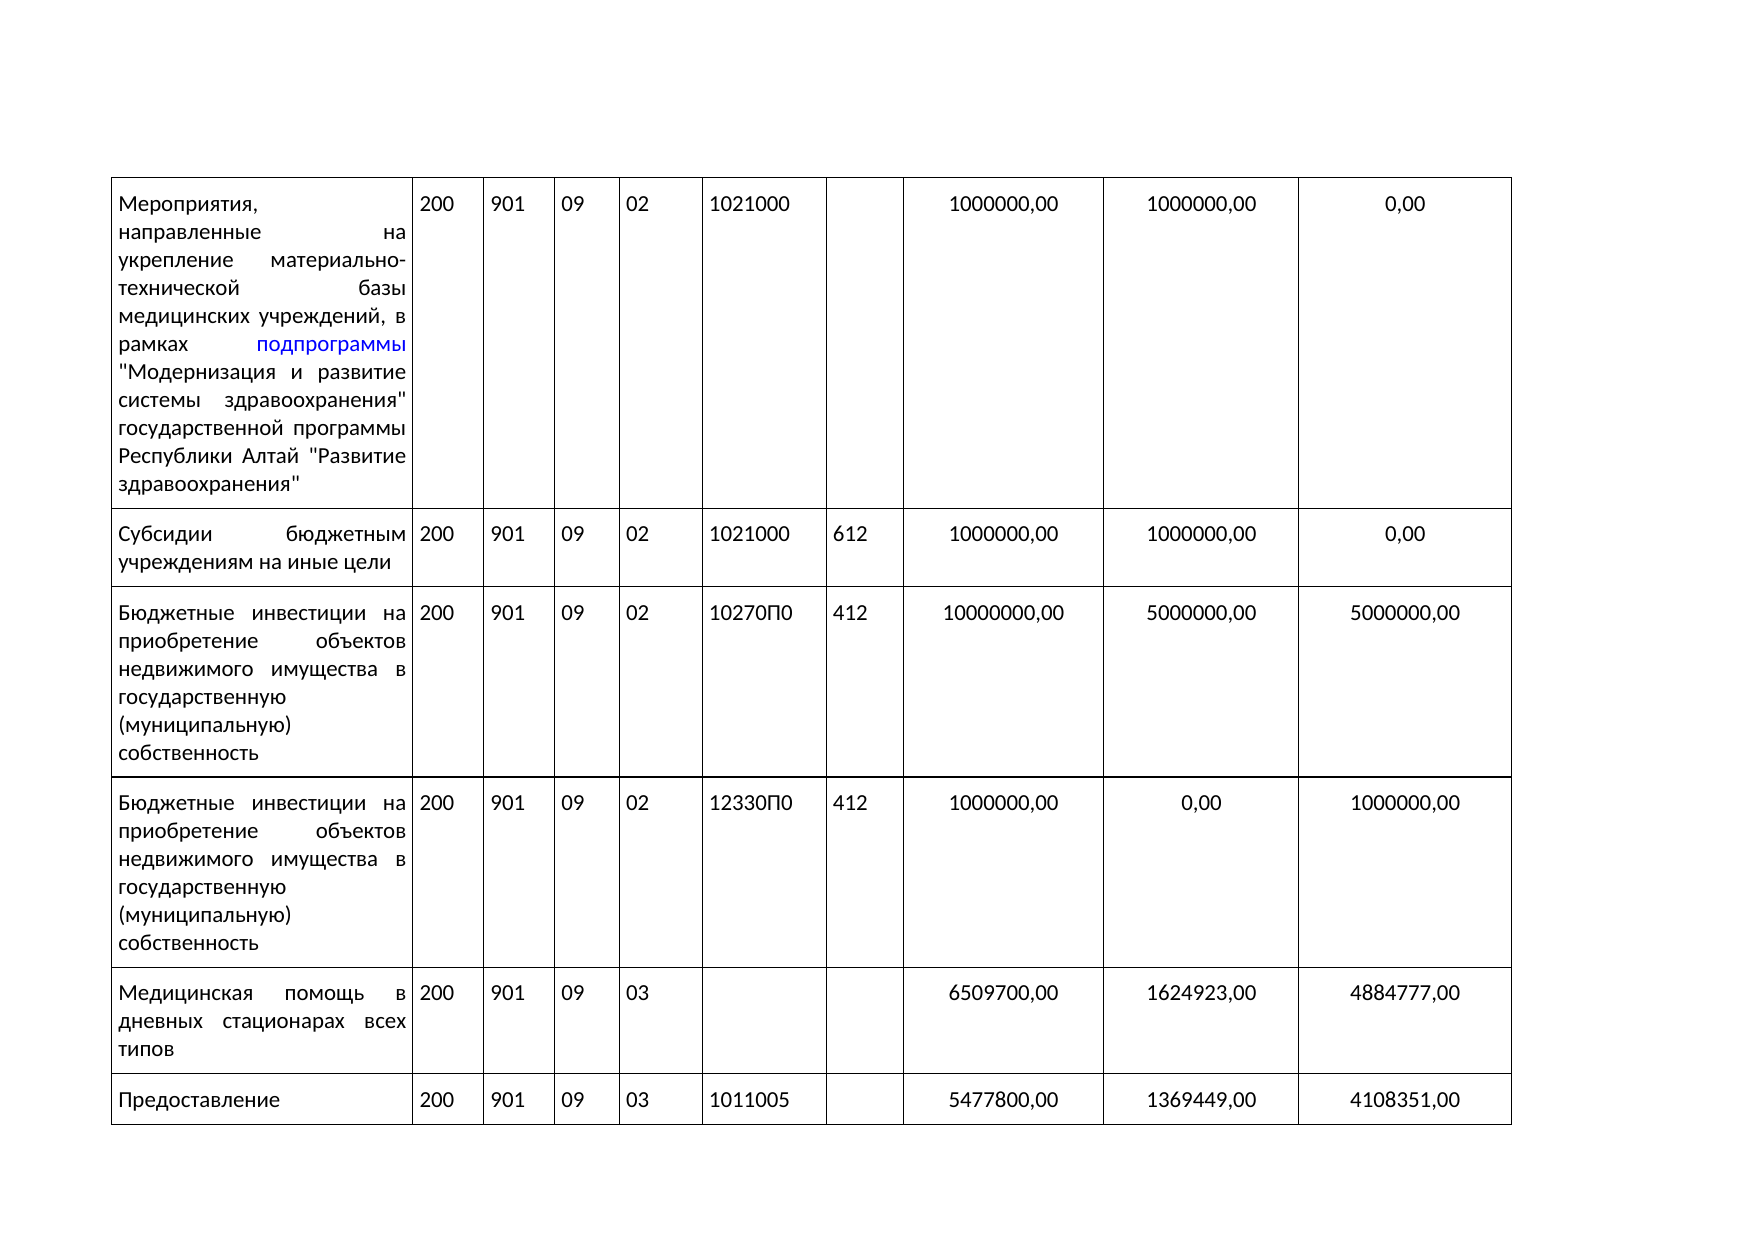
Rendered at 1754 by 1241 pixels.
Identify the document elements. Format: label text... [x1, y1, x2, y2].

table_cell 412 [827, 587, 903, 776]
table_cell 5477800,00 [904, 1074, 1103, 1123]
table_cell 1000000,00 [1299, 778, 1511, 967]
table_cell 1000000,00 [904, 509, 1103, 586]
table_cell [827, 1074, 903, 1123]
table_cell 200 [413, 509, 483, 586]
table_cell 02 [620, 778, 702, 967]
table_cell Бюджетные инвестиции на приобретение объектов недвижимого имущества в государственную (муниципальную) собственность [112, 778, 412, 967]
table_cell 02 [620, 509, 702, 586]
table_cell 1369449,00 [1104, 1074, 1298, 1123]
table_cell 12330П0 [703, 778, 826, 967]
table_cell 1021000 [703, 509, 826, 586]
table_cell 09 [555, 968, 619, 1073]
table_cell 1000000,00 [1104, 178, 1298, 508]
table_cell 1000000,00 [904, 778, 1103, 967]
table_cell 200 [413, 778, 483, 967]
table_cell 10000000,00 [904, 587, 1103, 776]
table_cell 02 [620, 587, 702, 776]
table_cell 1021000 [703, 178, 826, 508]
table_cell 09 [555, 778, 619, 967]
table_cell 09 [555, 509, 619, 586]
table_cell 612 [827, 509, 903, 586]
table_cell 901 [484, 178, 554, 508]
table_cell 09 [555, 1074, 619, 1123]
table_cell Мероприятия, направленные на укрепление материально-технической базы медицинских учреждений, в рамках подпрограммы "Модернизация и развитие системы здравоохранения" государственной программы Республики Алтай "Развитие здравоохранения" [112, 178, 412, 508]
table_cell 0,00 [1104, 778, 1298, 967]
table_cell 6509700,00 [904, 968, 1103, 1073]
table_cell 4108351,00 [1299, 1074, 1511, 1123]
table_cell 200 [413, 587, 483, 776]
table_cell 901 [484, 968, 554, 1073]
table_cell 901 [484, 778, 554, 967]
table_cell Субсидии бюджетным учреждениям на иные цели [112, 509, 412, 586]
table_cell 03 [620, 968, 702, 1073]
table_cell 901 [484, 1074, 554, 1123]
table_cell 02 [620, 178, 702, 508]
table_cell [827, 968, 903, 1073]
table_cell Бюджетные инвестиции на приобретение объектов недвижимого имущества в государственную (муниципальную) собственность [112, 587, 412, 776]
table_cell 0,00 [1299, 509, 1511, 586]
table_cell 5000000,00 [1299, 587, 1511, 776]
table_cell 4884777,00 [1299, 968, 1511, 1073]
table_cell [827, 178, 903, 508]
table_cell Медицинская помощь в дневных стационарах всех типов [112, 968, 412, 1073]
table_cell 901 [484, 587, 554, 776]
table_cell 1000000,00 [1104, 509, 1298, 586]
table_cell 5000000,00 [1104, 587, 1298, 776]
table_cell 1011005 [703, 1074, 826, 1123]
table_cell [112, 1074, 412, 1123]
table_cell 1000000,00 [904, 178, 1103, 508]
table_cell 200 [413, 178, 483, 508]
table_cell 03 [620, 1074, 702, 1123]
table_cell 412 [827, 778, 903, 967]
table_cell 0,00 [1299, 178, 1511, 508]
table_cell 09 [555, 178, 619, 508]
table_cell 1624923,00 [1104, 968, 1298, 1073]
table_cell 10270П0 [703, 587, 826, 776]
table_cell [703, 968, 826, 1073]
table_cell 09 [555, 587, 619, 776]
table_cell 200 [413, 968, 483, 1073]
table_cell 901 [484, 509, 554, 586]
table_cell 200 [413, 1074, 483, 1123]
